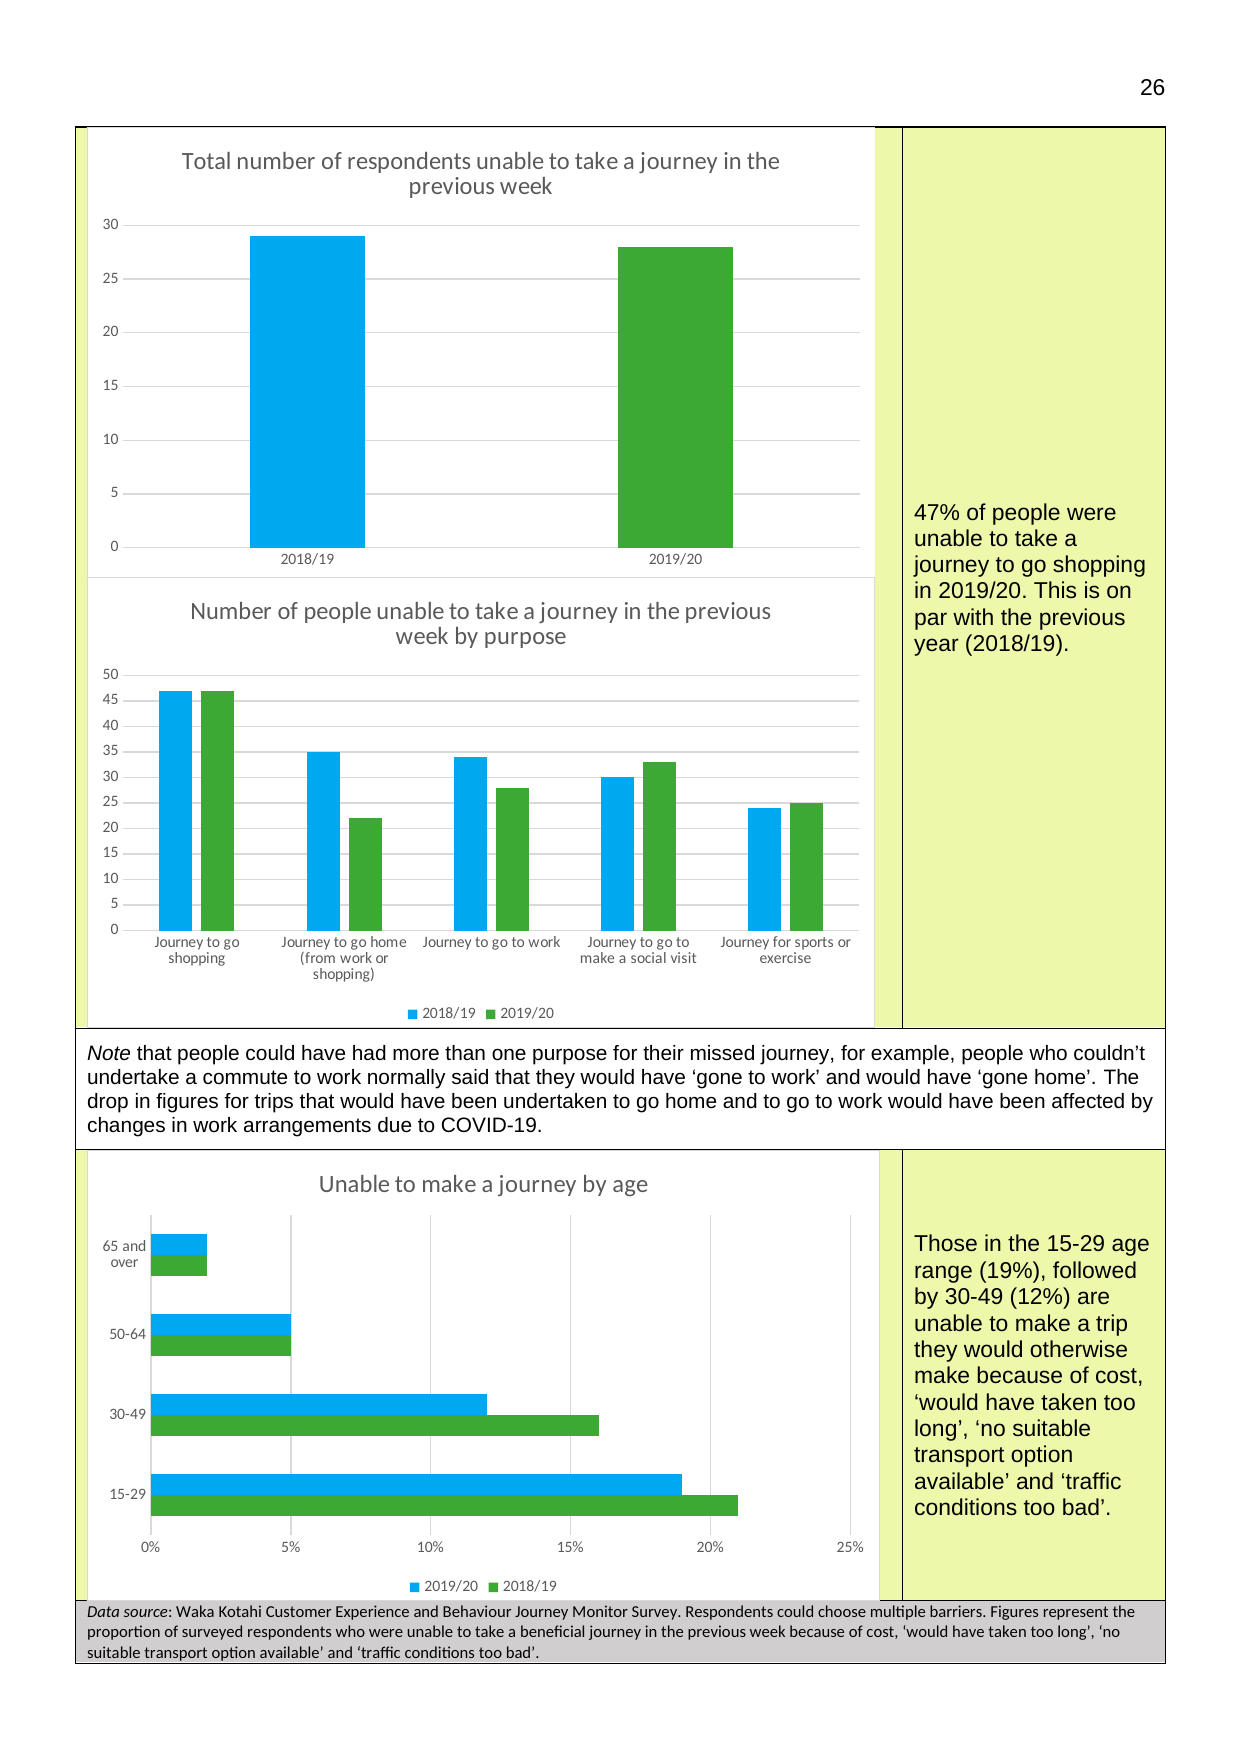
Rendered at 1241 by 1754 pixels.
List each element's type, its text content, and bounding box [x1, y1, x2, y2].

table_cell 47% of people were unable to take a journey to go shopping in 2019/20. This is on par with the previous year (2018/19). [903, 128, 1165, 1027]
table_cell [76, 128, 86, 1027]
table_cell [880, 1150, 902, 1600]
table_cell Note that people could have had more than one purpose for their missed journey, for example, people who couldn’t undertake a commute to work normally said that they would have ‘gone to work’ and would have ‘gone home’. The drop in figures for trips that would have been undertaken to go home and to go to work would have been affected by changes in work arrangements due to COVID-19. [76, 1029, 1165, 1149]
table_cell [875, 128, 902, 1027]
table_cell Those in the 15-29 age range (19%), followed by 30-49 (12%) are unable to make a trip they would otherwise make because of cost, ‘would have taken too long’, ‘no suitable transport option available’ and ‘traffic conditions too bad’. [903, 1150, 1165, 1600]
table_cell [76, 1150, 86, 1600]
table_cell Data source: Waka Kotahi Customer Experience and Behaviour Journey Monitor Survey. Respondents could choose multiple barriers. Figures represent the proportion of surveyed respondents who were unable to take a beneficial journey in the previous week because of cost, ‘would have taken too long’, ‘no suitable transport option available’ and ‘traffic conditions too bad’. [76, 1601, 1165, 1662]
